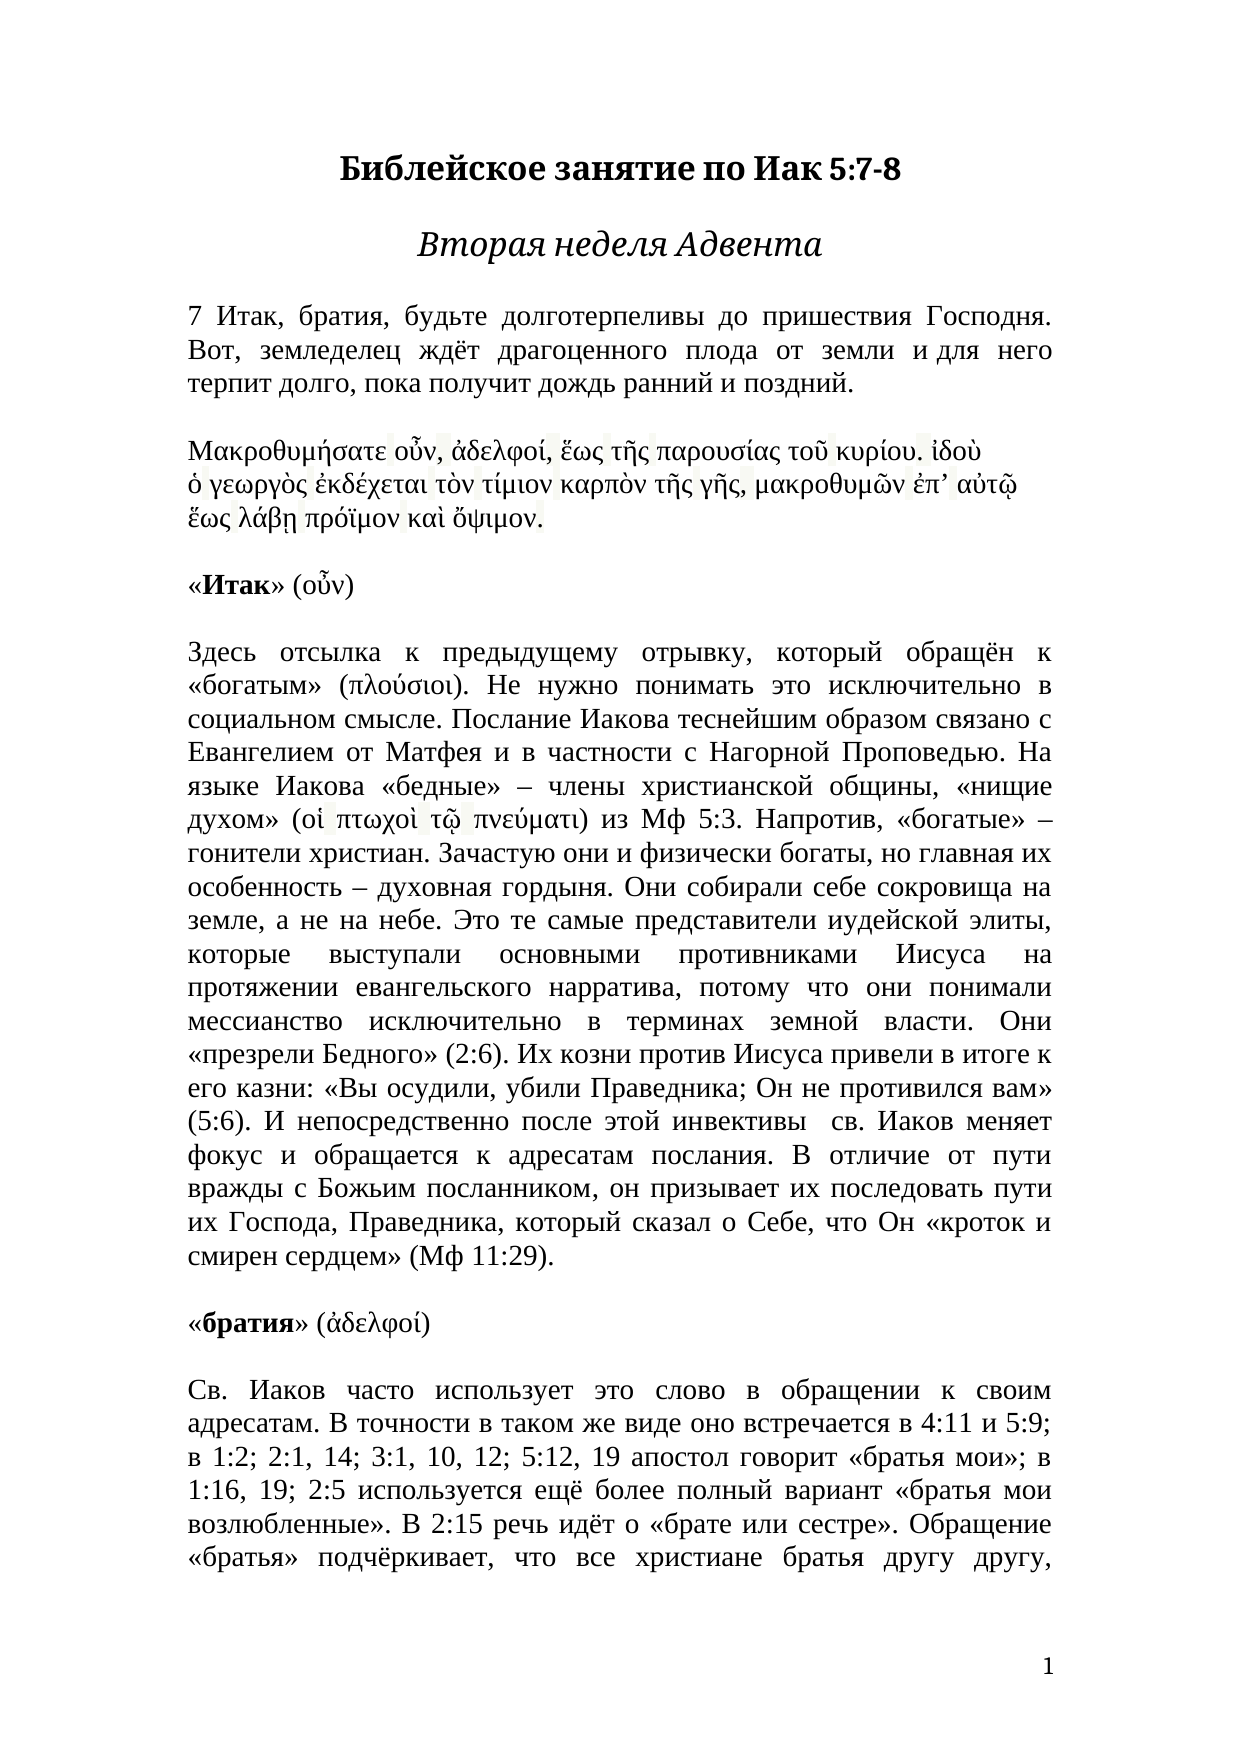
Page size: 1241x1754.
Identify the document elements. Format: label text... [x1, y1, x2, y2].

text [187, 1372, 1053, 1573]
text 7 Итак, братия, будьте долготерпеливы до пришествия Господня. Вот, земледелец ждёт драгоценного плода от земли и для него терпит долго, пока получит дождь ранний и поздний. [187, 298, 1053, 399]
text Μακροθυμήσατε οὖν, ἀδελφοί, ἕως τῆς παρουσίας τοῦ κυρίου. ἰδοὺ ὁ γεωργὸς ἐκδέχεται τὸν τίμιον καρπὸν τῆς γῆς, μακροθυμῶν ἐπ’ αὐτῷ ἕως λάβῃ πρόϊμον καὶ ὄψιμον. [187, 433, 1053, 533]
text Вторая неделя Адвента [187, 227, 1053, 265]
text Библейское занятие по Иак 5:7-8 [187, 150, 1053, 188]
text «братия» (ἀδελφοί) [187, 1305, 1053, 1338]
text «Итак» (οὖν) [187, 567, 1053, 600]
text Здесь отсылка к предыдущему отрывку, который обращён к «богатым» (πλούσιοι). Не нужно понимать это исключительно в социальном смысле. Послание Иакова теснейшим образом связано с Евангелием от Матфея и в частности с Нагорной Проповедью. На языке Иакова «бедные» – члены христианской общины, «нищие духом» (οἱ πτωχοὶ τῷ πνεύματι) из Мф 5:3. Напротив, «богатые» – гонители христиан. Зачастую они и физически богаты, но главная их особенность – духовная гордыня. Они собирали себе сокровища на земле, а не на небе. Это те самые представители иудейской элиты, которые выступали основными противниками Иисуса на протяжении евангельского нарратива, потому что они понимали мессианство исключительно в терминах земной власти. Они «презрели Бедного» (2:6). Их козни против Иисуса привели в итоге к его казни: «Вы осудили, убили Праведника; Он не противился вам» (5:6). И непосредственно после этой инвективы св. Иаков меняет фокус и обращается к адресатам послания. В отличие от пути вражды с Божьим посланником, он призывает их последовать пути их Господа, Праведника, который сказал о Себе, что Он «кроток и смирен сердцем» (Мф 11:29). [187, 634, 1053, 1271]
